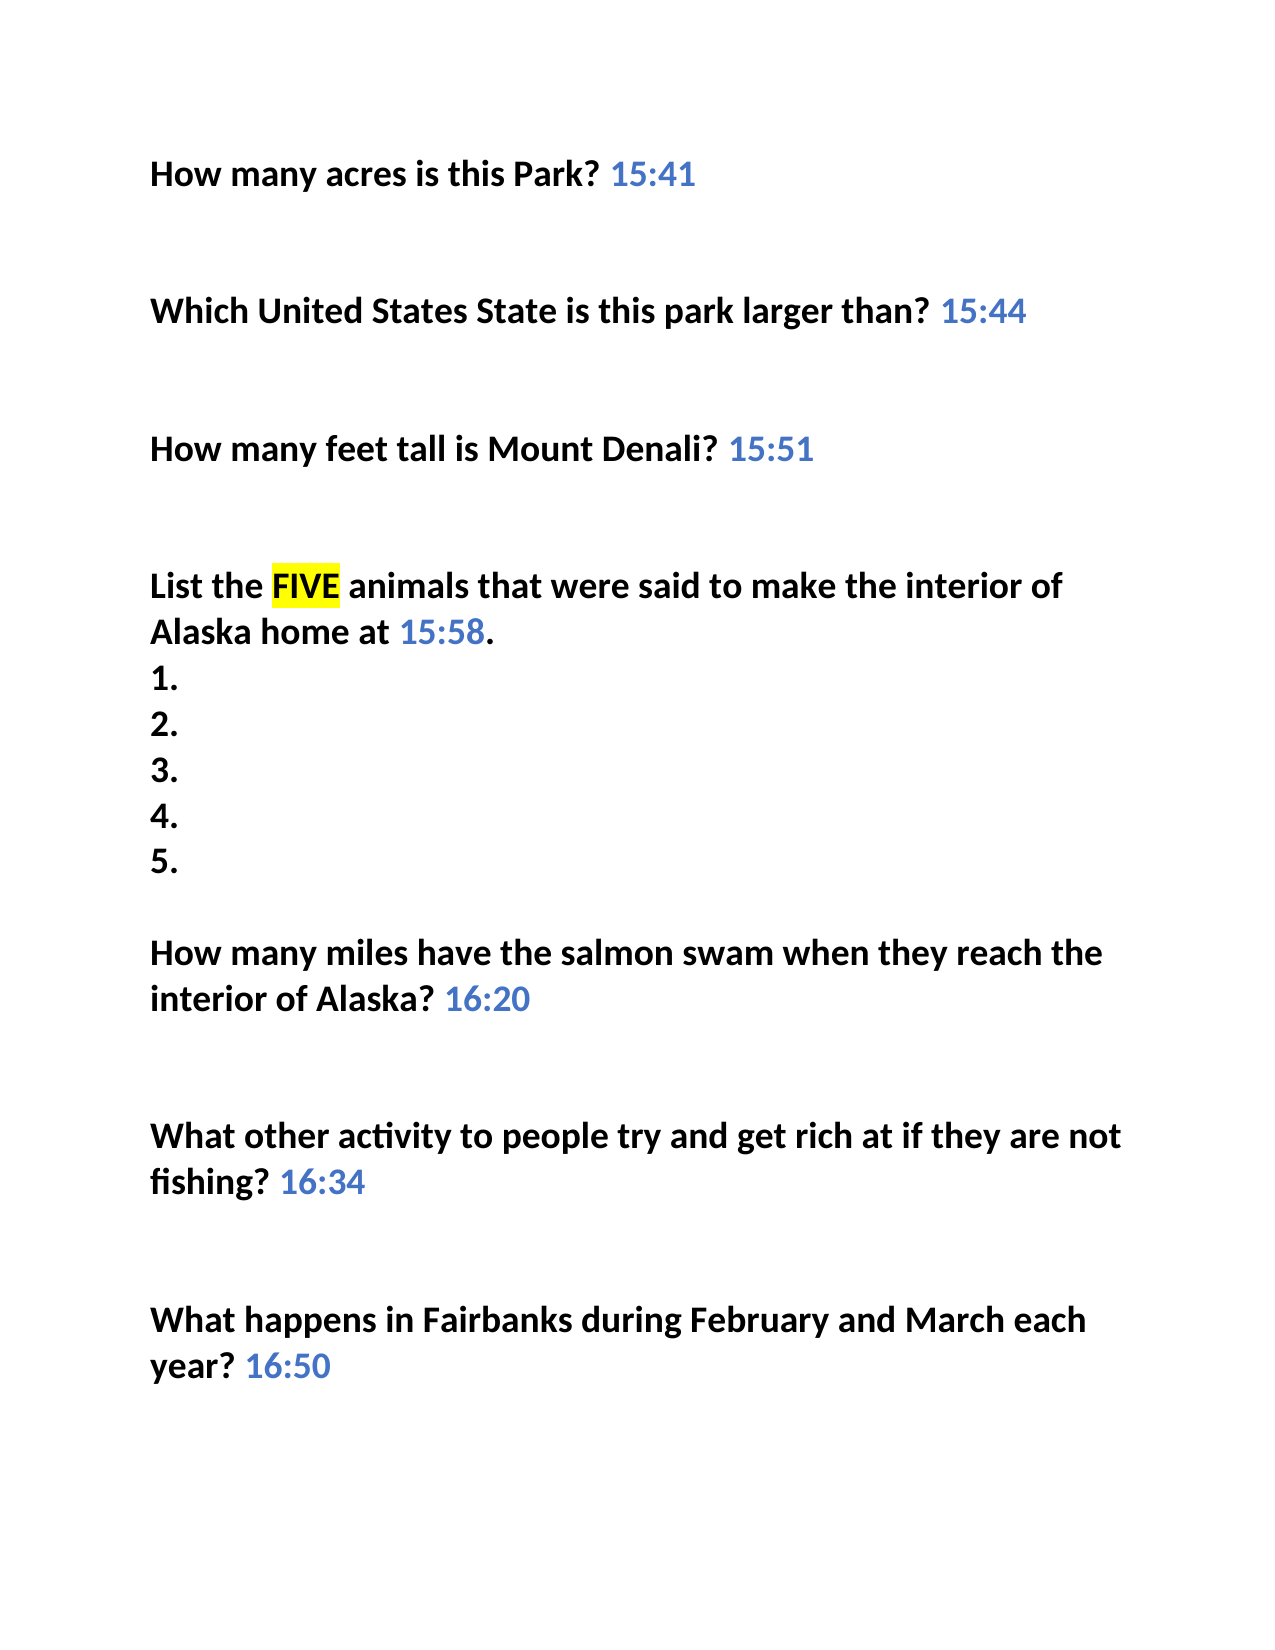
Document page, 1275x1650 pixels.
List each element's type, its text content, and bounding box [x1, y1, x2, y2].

text 2. [150, 700, 1125, 746]
text 3. [150, 746, 1125, 792]
text What happens in Fairbanks during February and March each year? 16:50 [150, 1296, 1125, 1387]
text 4. [150, 792, 1125, 837]
text 5. [150, 837, 1125, 883]
text How many miles have the salmon swam when they reach the interior of Alaska? 16:20 [150, 929, 1125, 1021]
text List the FIVE animals that were said to make the interior of Alaska home at 15:58. [150, 562, 1125, 654]
text How many feet tall is Mount Denali? 15:51 [150, 425, 1125, 471]
text Which United States State is this park larger than? 15:44 [150, 287, 1125, 333]
text What other activity to people try and get rich at if they are not fishing? 16:34 [150, 1112, 1125, 1204]
text 1. [150, 654, 1125, 700]
text How many acres is this Park? 15:41 [150, 150, 1125, 196]
